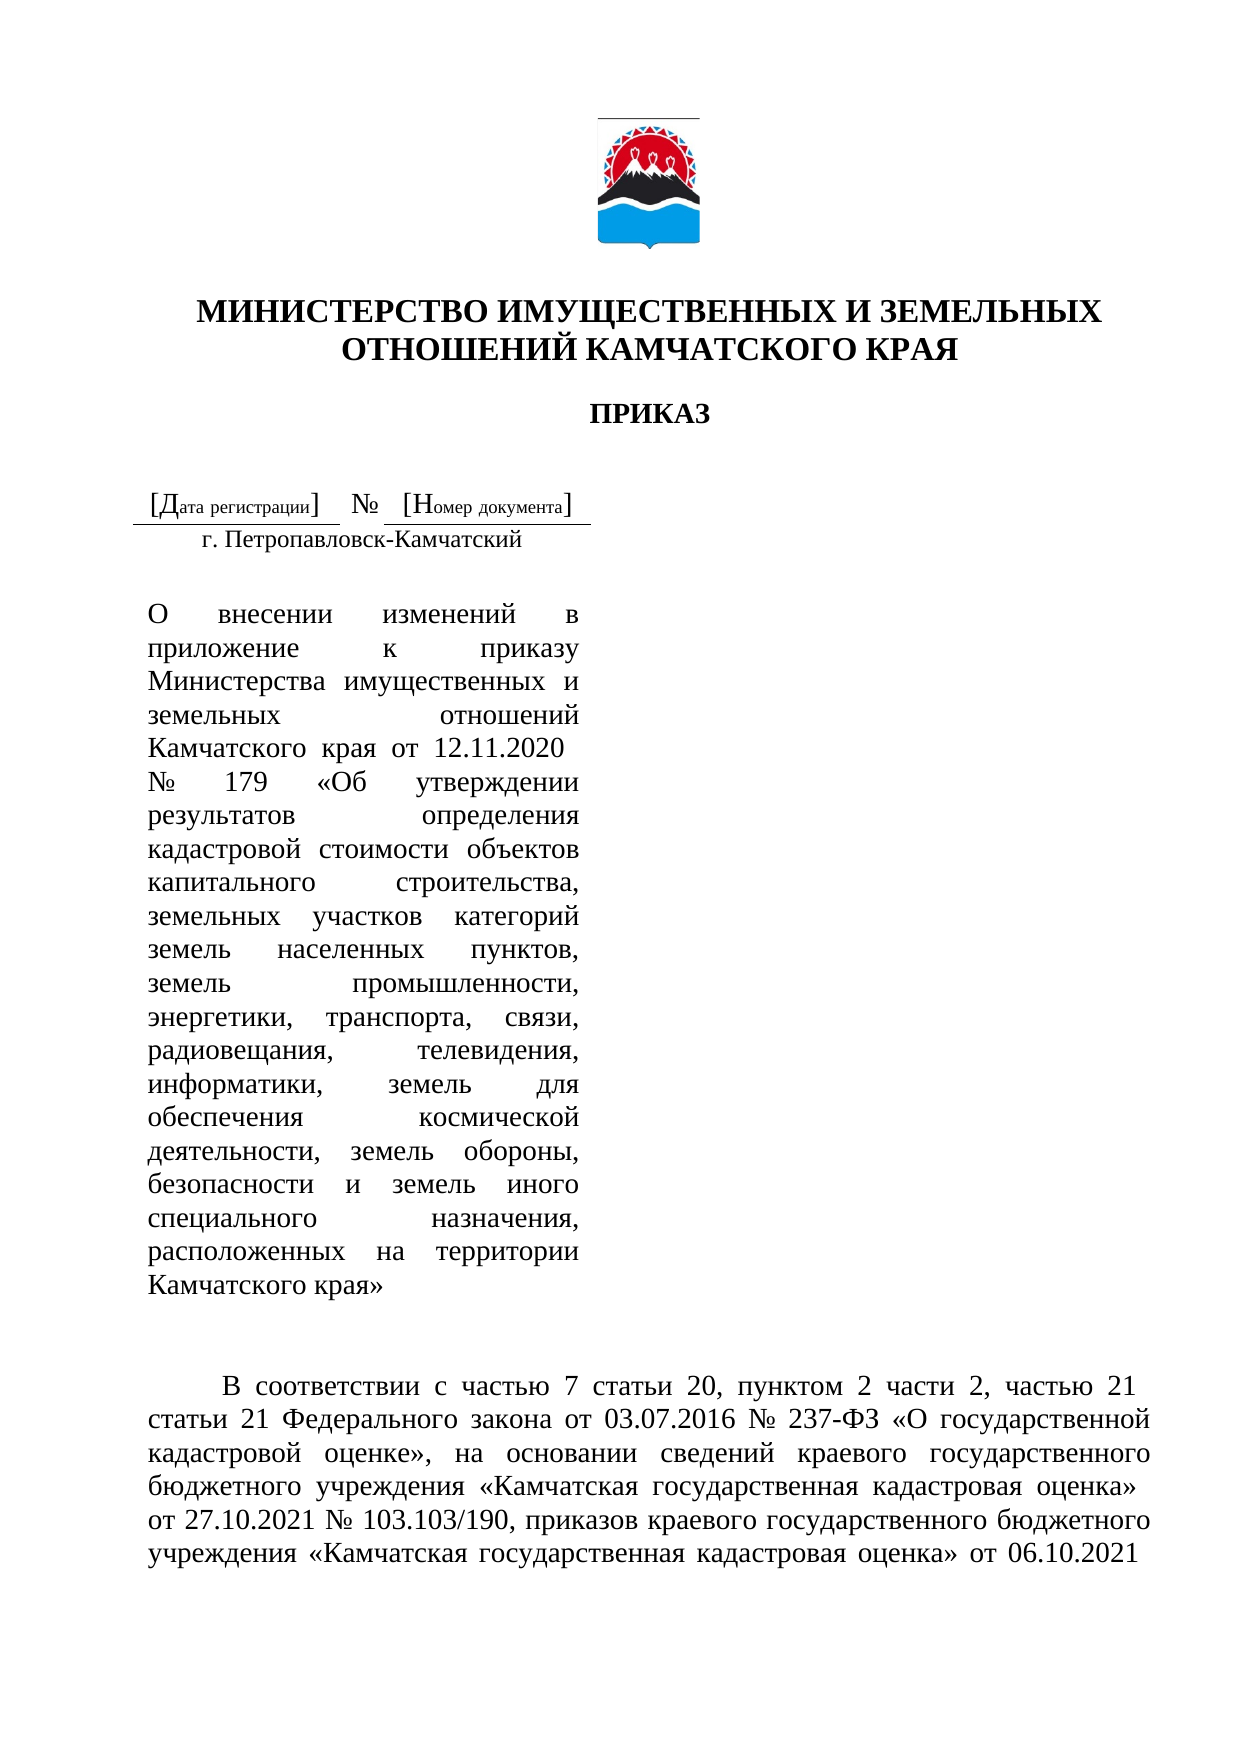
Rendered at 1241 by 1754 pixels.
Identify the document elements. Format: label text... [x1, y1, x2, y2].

text ПРИКАЗ [148, 396, 1152, 430]
table_header О внесении изменений в приложение к приказу Министерства имущественных и земельных отношений Камчатского края от 12.11.2020 № 179 «Об утверждении результатов определения кадастровой стоимости объектов капитального строительства, земельных участков категорий земель населенных пунктов, земель промышленности, энергетики, транспорта, связи, радиовещания, телевидения, информатики, земель для обеспечения космической деятельности, земель обороны, безопасности и земель иного специального назначения, расположенных на территории Камчатского края» [133, 596, 591, 1301]
text МИНИСТЕРСТВО ИМУЩЕСТВЕННЫХ И ЗЕМЕЛЬНЫХ ОТНОШЕНИЙ КАМЧАТСКОГО КРАЯ [148, 291, 1152, 367]
table_header [Номер документа] [384, 486, 591, 523]
picture [653, 241, 700, 246]
text г. Петропавловск-Камчатский [148, 524, 576, 553]
table_header [Дата регистрации] [133, 486, 339, 523]
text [148, 1368, 1152, 1569]
picture [596, 118, 700, 246]
table_header № [340, 486, 384, 523]
